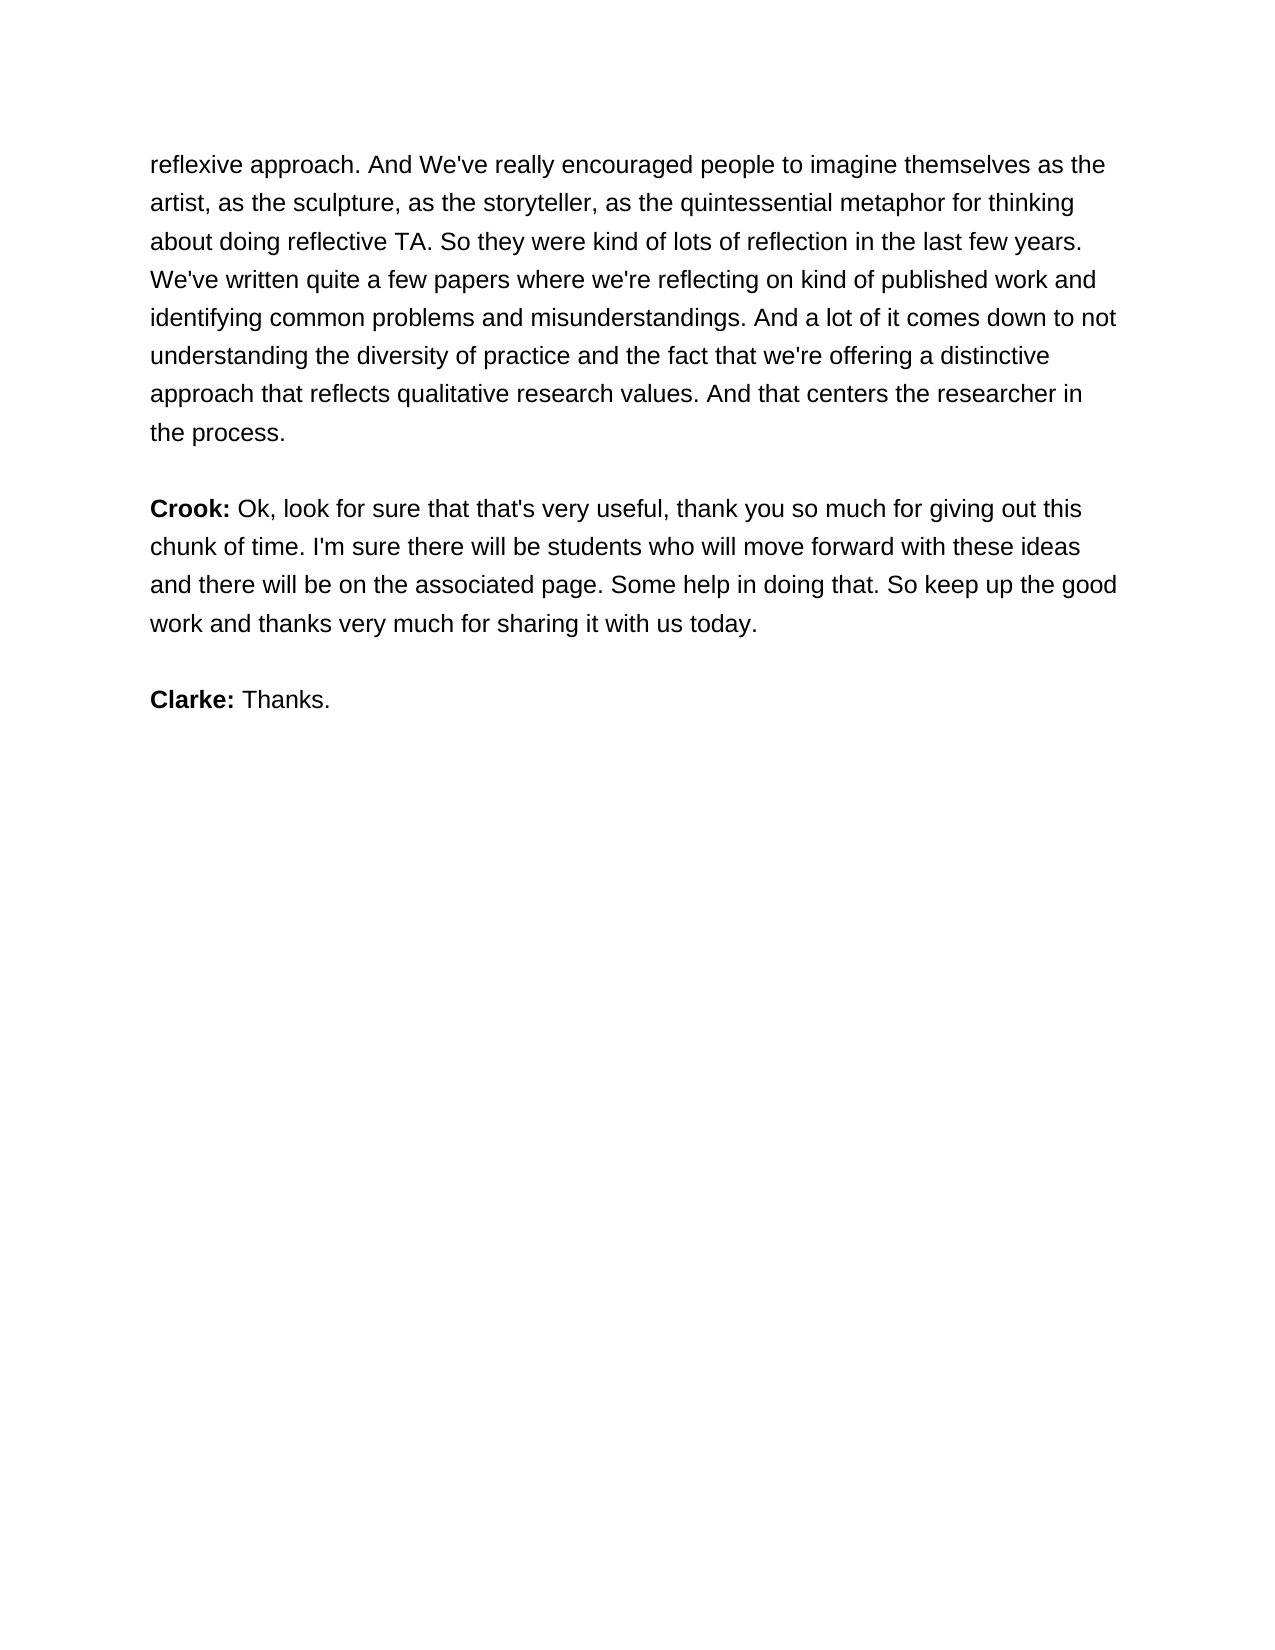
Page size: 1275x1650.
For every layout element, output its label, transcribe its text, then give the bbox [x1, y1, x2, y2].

text Crook: Ok, look for sure that that's very useful, thank you so much for giving out this chunk of time. I'm sure there will be students who will move forward with these ideas and there will be on the associated page. Some help in doing that. So keep up the good work and thanks very much for sharing it with us today. [150, 494, 1125, 637]
text Clarke: Thanks. [150, 685, 1125, 714]
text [150, 150, 1125, 446]
